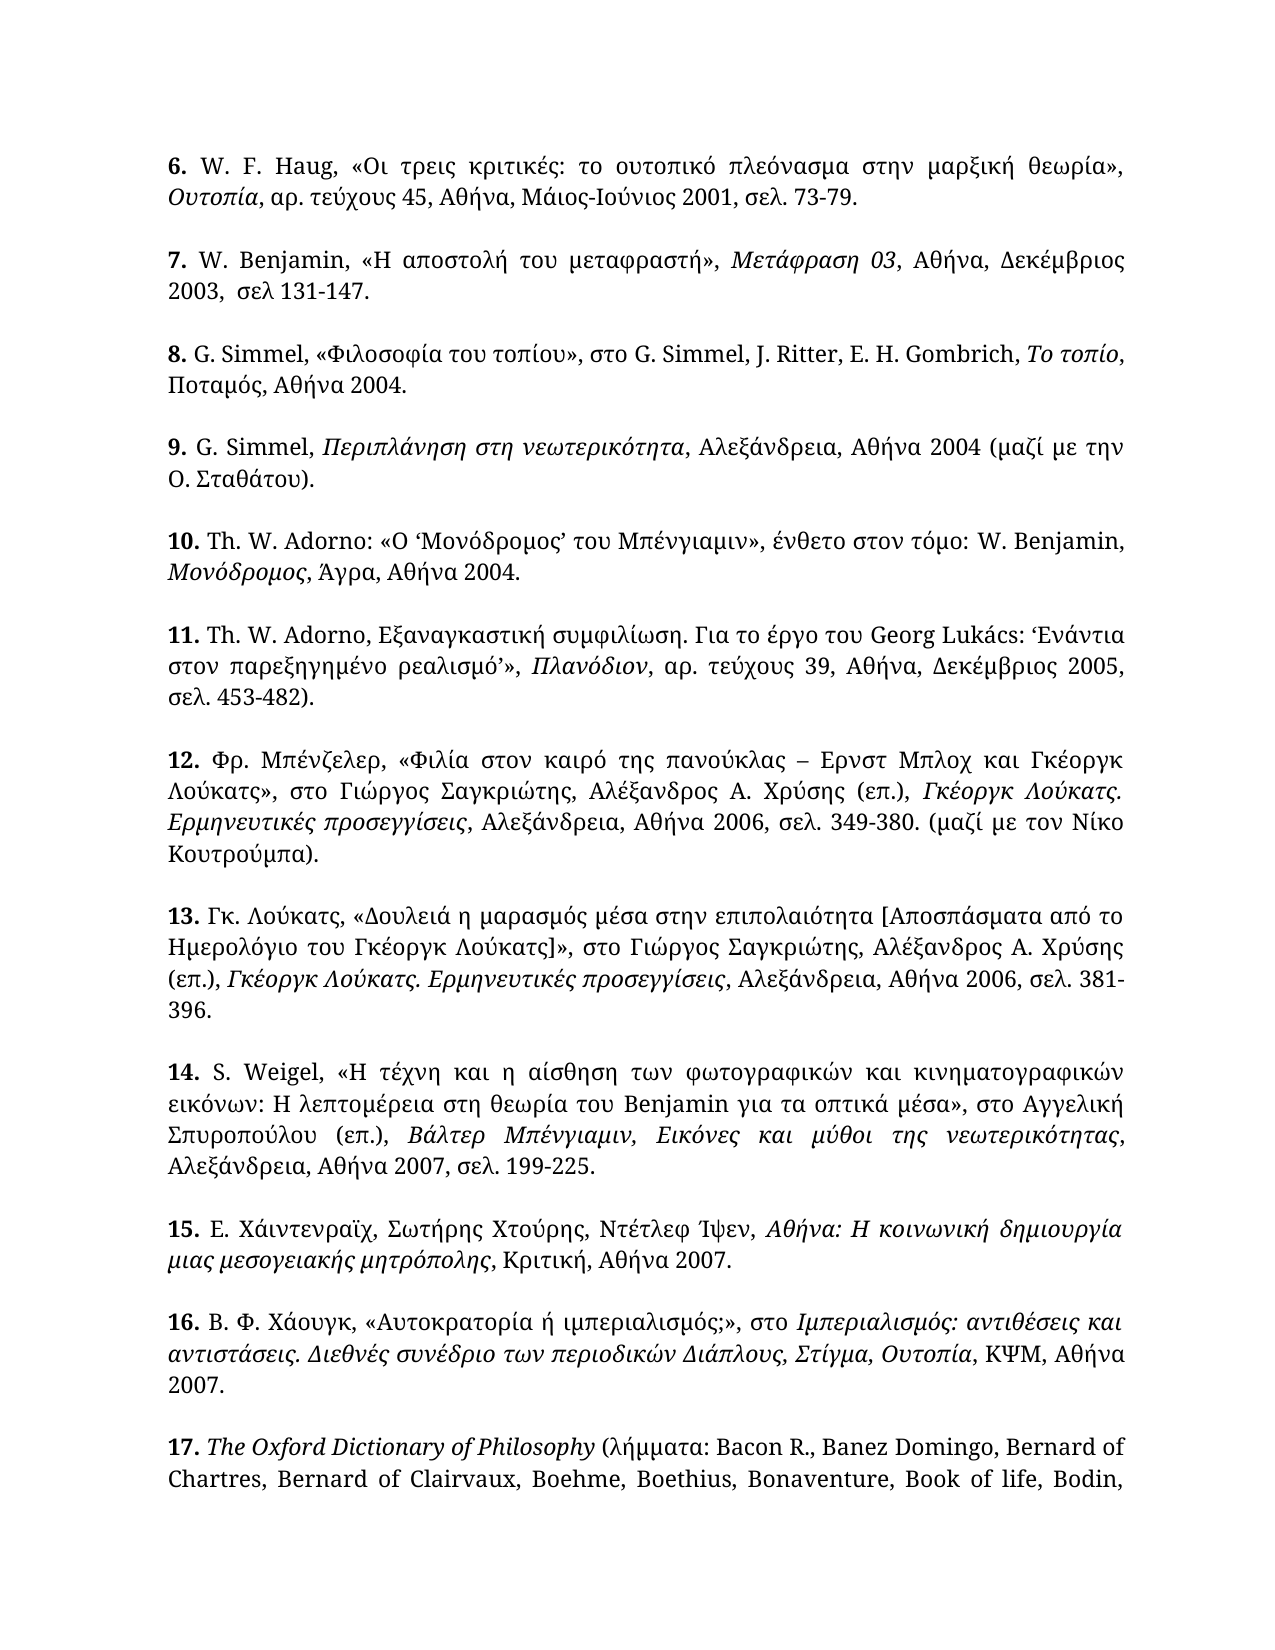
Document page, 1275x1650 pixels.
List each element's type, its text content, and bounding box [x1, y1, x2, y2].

text 15. Ε. Χάιντενραϊχ, Σωτήρης Χτούρης, Ντέτλεφ Ίψεν, Αθήνα: Η κοινωνική δημιουργία μιας μεσογειακής μητρόπολης, Κριτική, Αθήνα 2007. [168, 1212, 1125, 1275]
text 12. Φρ. Μπένζελερ, «Φιλία στον καιρό της πανούκλας – Ερνστ Μπλοχ και Γκέοργκ Λούκατς», στο Γιώργος Σαγκριώτης, Αλέξανδρος Α. Χρύσης (επ.), Γκέοργκ Λούκατς. Ερμηνευτικές προσεγγίσεις, Αλεξάνδρεια, Αθήνα 2006, σελ. 349-380. (μαζί με τον Νίκο Κουτρούμπα). [168, 744, 1125, 869]
text 16. Β. Φ. Χάουγκ, «Αυτοκρατορία ή ιμπεριαλισμός;», στο Ιμπεριαλισμός: αντιθέσεις και αντιστάσεις. Διεθνές συνέδριο των περιοδικών Διάπλους, Στίγμα, Ουτοπία, ΚΨΜ, Αθήνα 2007. [168, 1306, 1125, 1400]
text 11. Th. W. Adorno, Εξαναγκαστική συμφιλίωση. Για το έργο του Georg Lukács: ‘Ενάντια στον παρεξηγημένο ρεαλισμό’», Πλανόδιον, αρ. τεύχους 39, Αθήνα, Δεκέμβριος 2005, σελ. 453-482). [168, 619, 1125, 712]
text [168, 1431, 1125, 1494]
text 6. W. F. Haug, «Οι τρεις κριτικές: το ουτοπικό πλεόνασμα στην μαρξική θεωρία», Ουτοπία, αρ. τεύχους 45, Αθήνα, Μάιος-Ιούνιος 2001, σελ. 73-79. [168, 150, 1125, 212]
text 10. Τh. W. Adorno: «Ο ‘Μονόδρομος’ του Μπένγιαμιν», ένθετο στον τόμο: W. Benjamin, Μονόδρομος, Άγρα, Αθήνα 2004. [168, 525, 1125, 587]
text 13. Γκ. Λούκατς, «Δουλειά η μαρασμός μέσα στην επιπολαιότητα [Αποσπάσματα από το Ημερολόγιο του Γκέοργκ Λούκατς]», στο Γιώργος Σαγκριώτης, Αλέξανδρος Α. Χρύσης (επ.), Γκέοργκ Λούκατς. Ερμηνευτικές προσεγγίσεις, Αλεξάνδρεια, Αθήνα 2006, σελ. 381-396. [168, 900, 1125, 1025]
text 9. G. Simmel, Περιπλάνηση στη νεωτερικότητα, Αλεξάνδρεια, Αθήνα 2004 (μαζί με την Ο. Σταθάτου). [168, 431, 1125, 494]
text 14. S. Weigel, «Η τέχνη και η αίσθηση των φωτογραφικών και κινηματογραφικών εικόνων: Η λεπτομέρεια στη θεωρία του Benjamin για τα οπτικά μέσα», στο Αγγελική Σπυροπούλου (επ.), Βάλτερ Μπένγιαμιν, Εικόνες και μύθοι της νεωτερικότητας, Αλεξάνδρεια, Αθήνα 2007, σελ. 199-225. [168, 1056, 1125, 1181]
text 8. G. Simmel, «Φιλοσοφία του τοπίου», στο G. Simmel, J. Ritter, E. H. Gombrich, Το τοπίο, Ποταμός, Αθήνα 2004. [168, 337, 1125, 400]
text 7. W. Benjamin, «Η αποστολή του μεταφραστή», Μετάφραση 03, Αθήνα, Δεκέμβριος 2003, σελ 131-147. [168, 244, 1125, 306]
